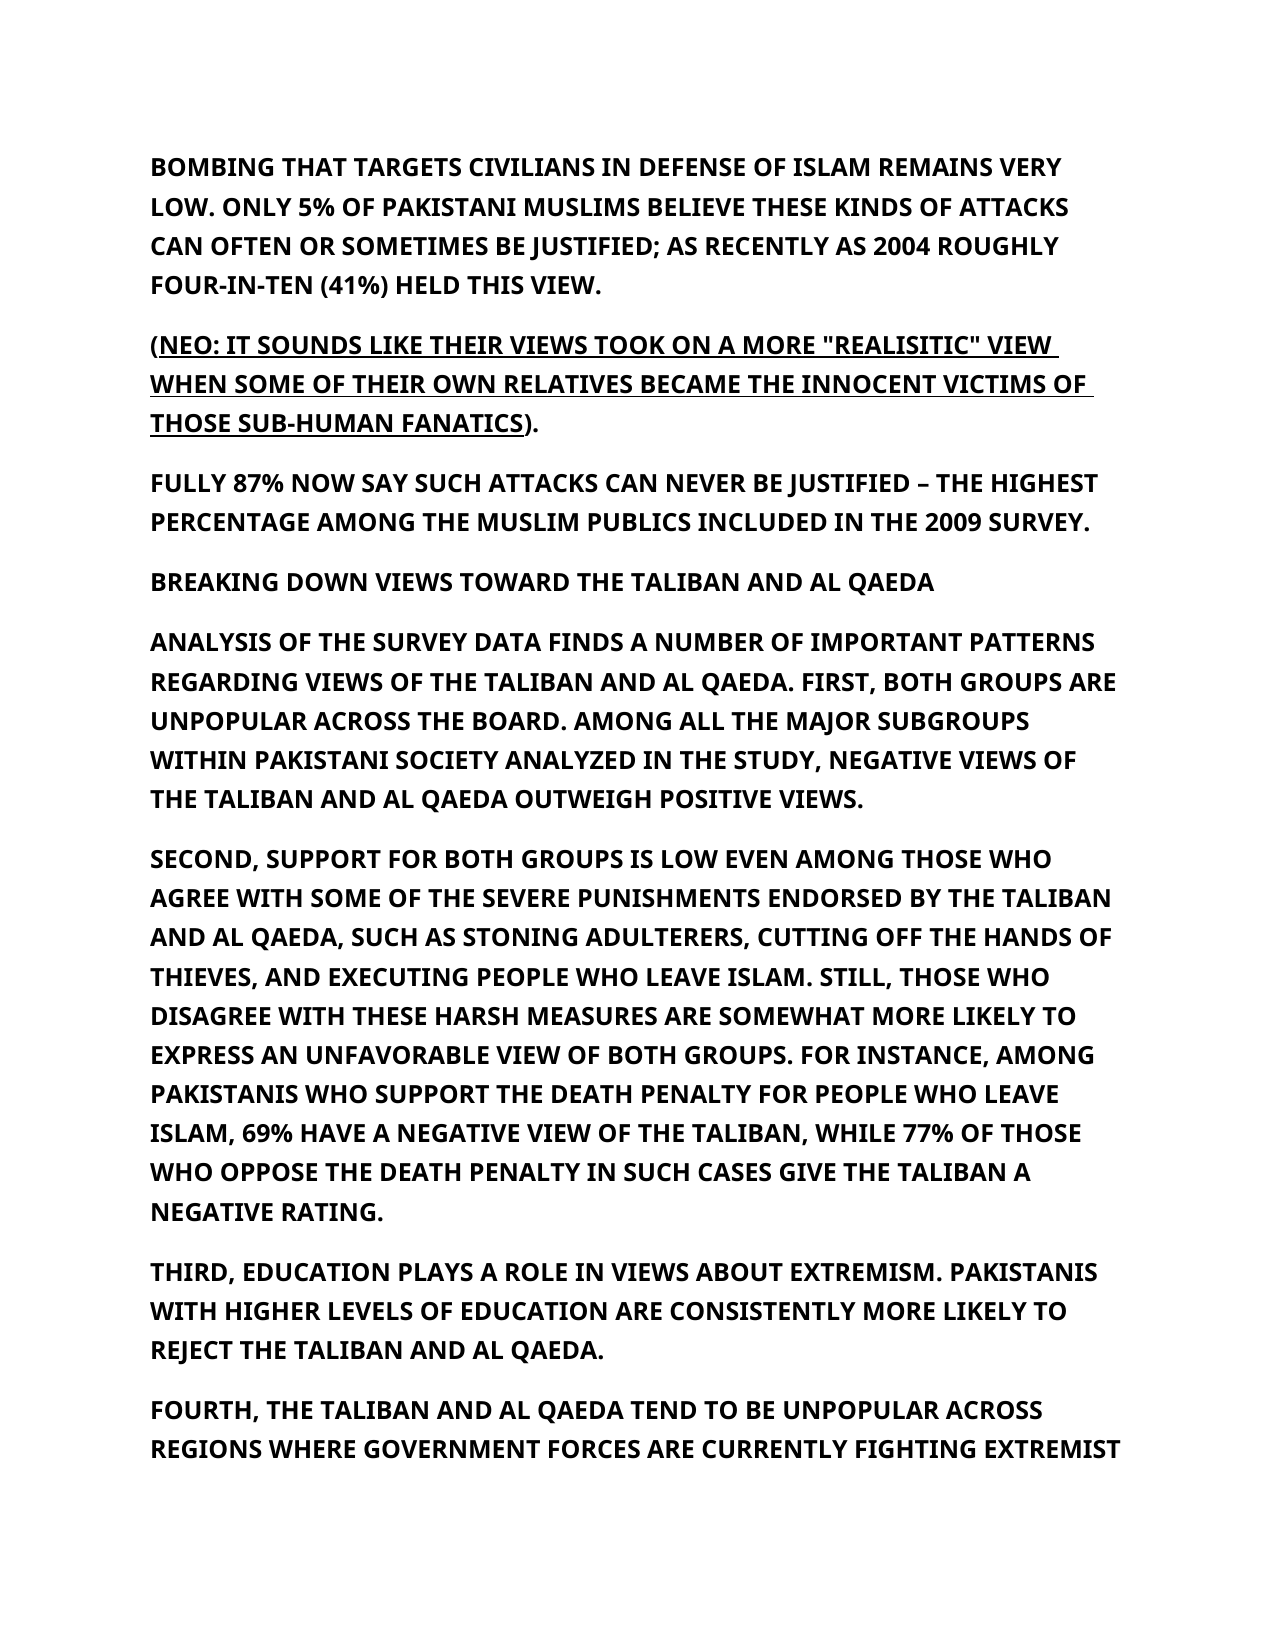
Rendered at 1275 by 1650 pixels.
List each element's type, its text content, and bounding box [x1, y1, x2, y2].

text (NEO: IT SOUNDS LIKE THEIR VIEWS TOOK ON A MORE "REALISITIC" VIEW WHEN SOME OF THEIR OWN RELATIVES BECAME THE INNOCENT VICTIMS OF THOSE SUB-HUMAN FANATICS). [150, 327, 1125, 440]
text THIRD, EDUCATION PLAYS A ROLE IN VIEWS ABOUT EXTREMISM. PAKISTANIS WITH HIGHER LEVELS OF EDUCATION ARE CONSISTENTLY MORE LIKELY TO REJECT THE TALIBAN AND AL QAEDA. [150, 1254, 1125, 1367]
text FULLY 87% NOW SAY SUCH ATTACKS CAN NEVER BE JUSTIFIED – THE HIGHEST PERCENTAGE AMONG THE MUSLIM PUBLICS INCLUDED IN THE 2009 SURVEY. [150, 466, 1125, 539]
text SECOND, SUPPORT FOR BOTH GROUPS IS LOW EVEN AMONG THOSE WHO AGREE WITH SOME OF THE SEVERE PUNISHMENTS ENDORSED BY THE TALIBAN AND AL QAEDA, SUCH AS STONING ADULTERERS, CUTTING OFF THE HANDS OF THIEVES, AND EXECUTING PEOPLE WHO LEAVE ISLAM. STILL, THOSE WHO DISAGREE WITH THESE HARSH MEASURES ARE SOMEWHAT MORE LIKELY TO EXPRESS AN UNFAVORABLE VIEW OF BOTH GROUPS. FOR INSTANCE, AMONG PAKISTANIS WHO SUPPORT THE DEATH PENALTY FOR PEOPLE WHO LEAVE ISLAM, 69% HAVE A NEGATIVE VIEW OF THE TALIBAN, WHILE 77% OF THOSE WHO OPPOSE THE DEATH PENALTY IN SUCH CASES GIVE THE TALIBAN A NEGATIVE RATING. [150, 842, 1125, 1228]
text BREAKING DOWN VIEWS TOWARD THE TALIBAN AND AL QAEDA [150, 565, 1125, 599]
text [150, 150, 1125, 302]
text ANALYSIS OF THE SURVEY DATA FINDS A NUMBER OF IMPORTANT PATTERNS REGARDING VIEWS OF THE TALIBAN AND AL QAEDA. FIRST, BOTH GROUPS ARE UNPOPULAR ACROSS THE BOARD. AMONG ALL THE MAJOR SUBGROUPS WITHIN PAKISTANI SOCIETY ANALYZED IN THE STUDY, NEGATIVE VIEWS OF THE TALIBAN AND AL QAEDA OUTWEIGH POSITIVE VIEWS. [150, 625, 1125, 816]
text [150, 1392, 1125, 1466]
